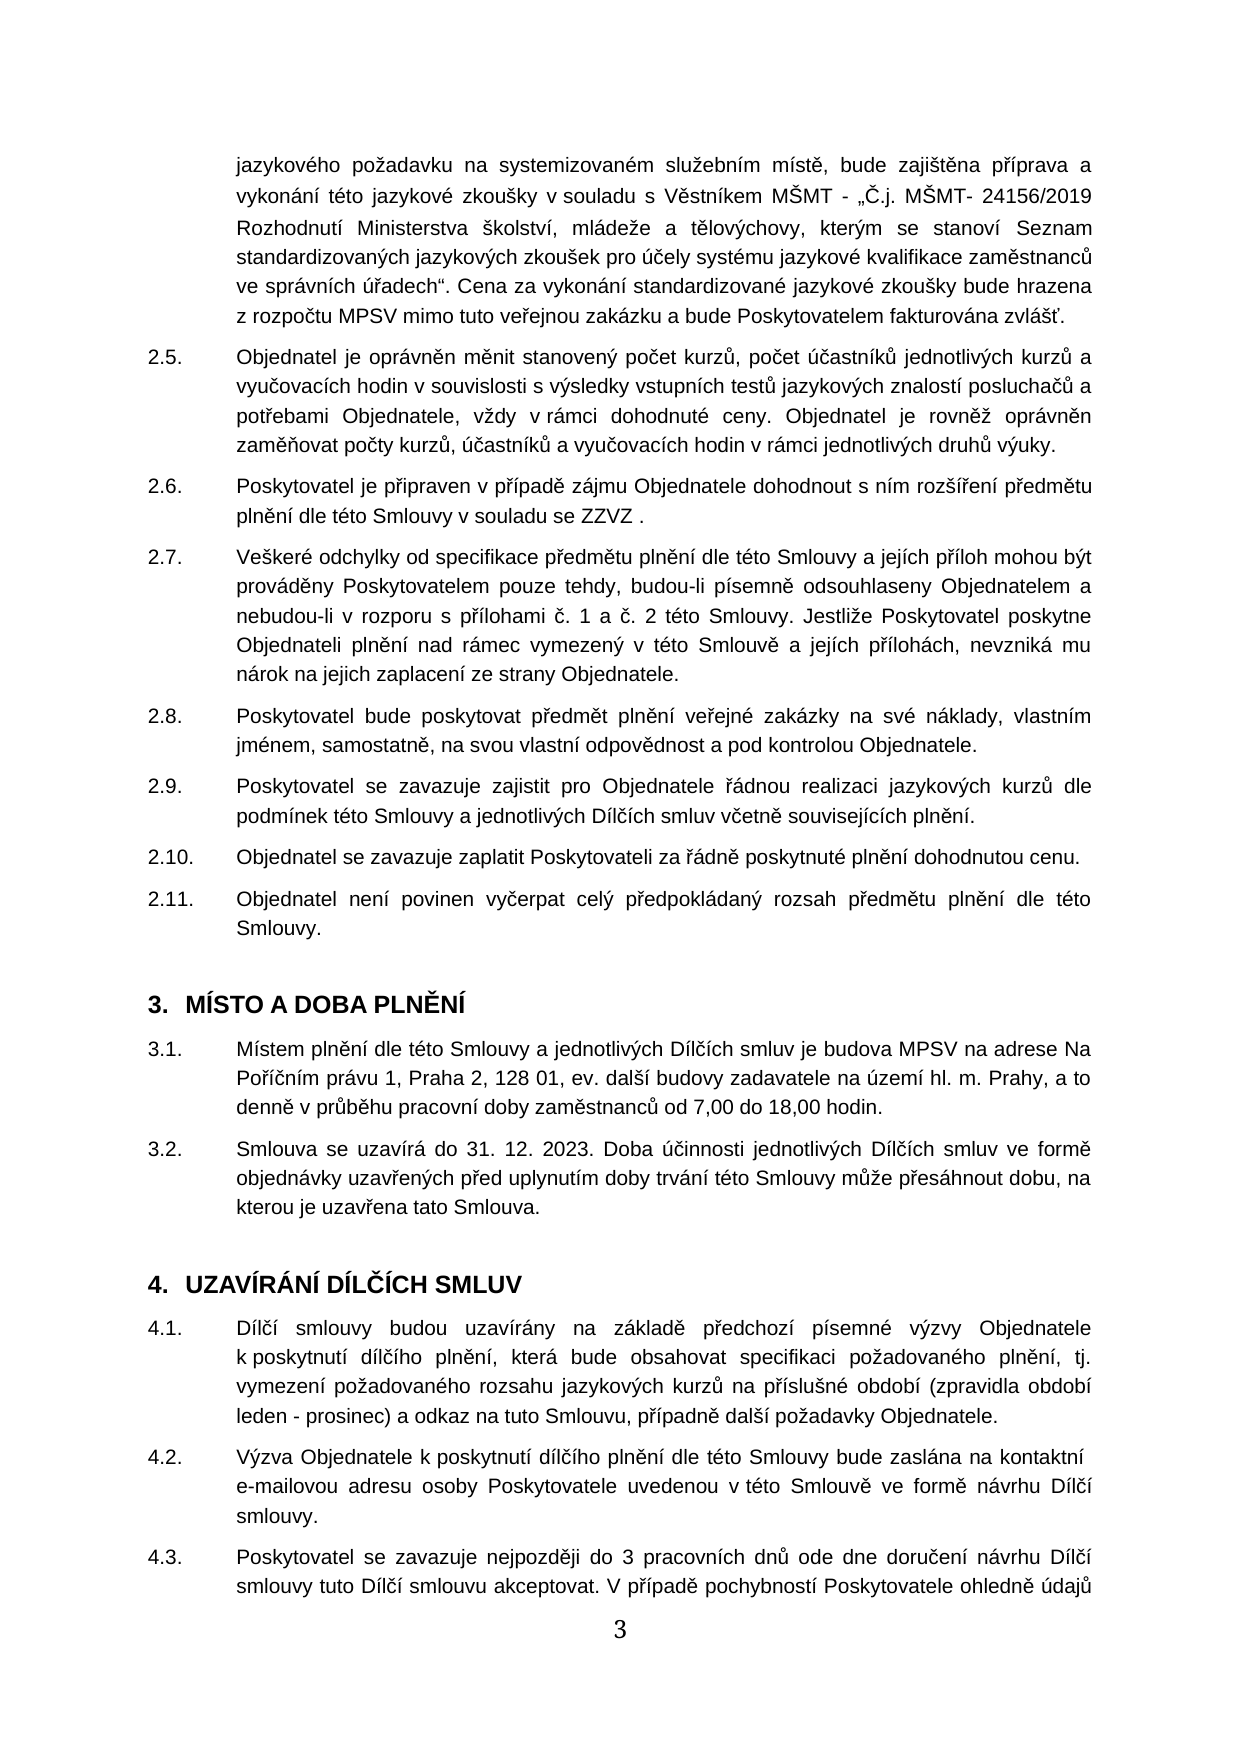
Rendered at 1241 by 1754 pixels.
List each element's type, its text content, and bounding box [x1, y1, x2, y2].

list Veškeré odchylky od specifikace předmětu plnění dle této Smlouvy a jejích příloh mohou být prováděny Poskytovatelem pouze tehdy, budou-li písemně odsouhlaseny Objednatelem a nebudou-li v rozporu s přílohami č. 1 a č. 2 této Smlouvy. Jestliže Poskytovatel poskytne Objednateli plnění nad rámec vymezený v této Smlouvě a jejích přílohách, nevzniká mu nárok na jejich zaplacení ze strany Objednatele. [148, 540, 1093, 686]
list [148, 1540, 1093, 1598]
subtitle Místo a doba plnění [148, 990, 1093, 1019]
list Objednatel není povinen vyčerpat celý předpokládaný rozsah předmětu plnění dle této Smlouvy. [148, 882, 1093, 940]
list Poskytovatel se zavazuje zajistit pro Objednatele řádnou realizaci jazykových kurzů dle podmínek této Smlouvy a jednotlivých Dílčích smluv včetně souvisejících plnění. [148, 769, 1093, 827]
list Poskytovatel je připraven v případě zájmu Objednatele dohodnout s ním rozšíření předmětu plnění dle této Smlouvy v souladu se ZZVZ . [148, 469, 1093, 527]
list Objednatel je oprávněn měnit stanovený počet kurzů, počet účastníků jednotlivých kurzů a vyučovacích hodin v souvislosti s výsledky vstupních testů jazykových znalostí posluchačů a potřebami Objednatele, vždy v rámci dohodnuté ceny. Objednatel je rovněž oprávněn zaměňovat počty kurzů, účastníků a vyučovacích hodin v rámci jednotlivých druhů výuky. [148, 340, 1093, 457]
subtitle Smlouva se uzavírá do 31. 12. 2023. Doba účinnosti jednotlivých Dílčích smluv ve formě objednávky uzavřených před uplynutím doby trvání této Smlouvy může přesáhnout dobu, na kterou je uzavřena tato Smlouva. [148, 1132, 1093, 1219]
list Poskytovatel bude poskytovat předmět plnění veřejné zakázky na své náklady, vlastním jménem, samostatně, na svou vlastní odpovědnost a pod kontrolou Objednatele. [148, 698, 1093, 757]
subtitle Uzavírání Dílčích smluv [148, 1269, 1093, 1298]
list Dílčí smlouvy budou uzavírány na základě předchozí písemné výzvy Objednatele k poskytnutí dílčího plnění, která bude obsahovat specifikaci požadovaného plnění, tj. vymezení požadovaného rozsahu jazykových kurzů na příslušné období (zpravidla období leden - prosinec) a odkaz na tuto Smlouvu, případně další požadavky Objednatele. [148, 1311, 1093, 1427]
subtitle Místem plnění dle této Smlouvy a jednotlivých Dílčích smluv je budova MPSV na adrese Na Poříčním právu 1, Praha 2, 128 01, ev. další budovy zadavatele na území hl. m. Prahy, a to denně v průběhu pracovní doby zaměstnanců od 7,00 do 18,00 hodin. [148, 1032, 1093, 1119]
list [148, 148, 1093, 327]
list Objednatel se zavazuje zaplatit Poskytovateli za řádně poskytnuté plnění dohodnutou cenu. [148, 840, 1093, 869]
list Výzva Objednatele k poskytnutí dílčího plnění dle této Smlouvy bude zaslána na kontaktní e-mailovou adresu osoby Poskytovatele uvedenou v této Smlouvě ve formě návrhu Dílčí smlouvy. [148, 1440, 1093, 1527]
